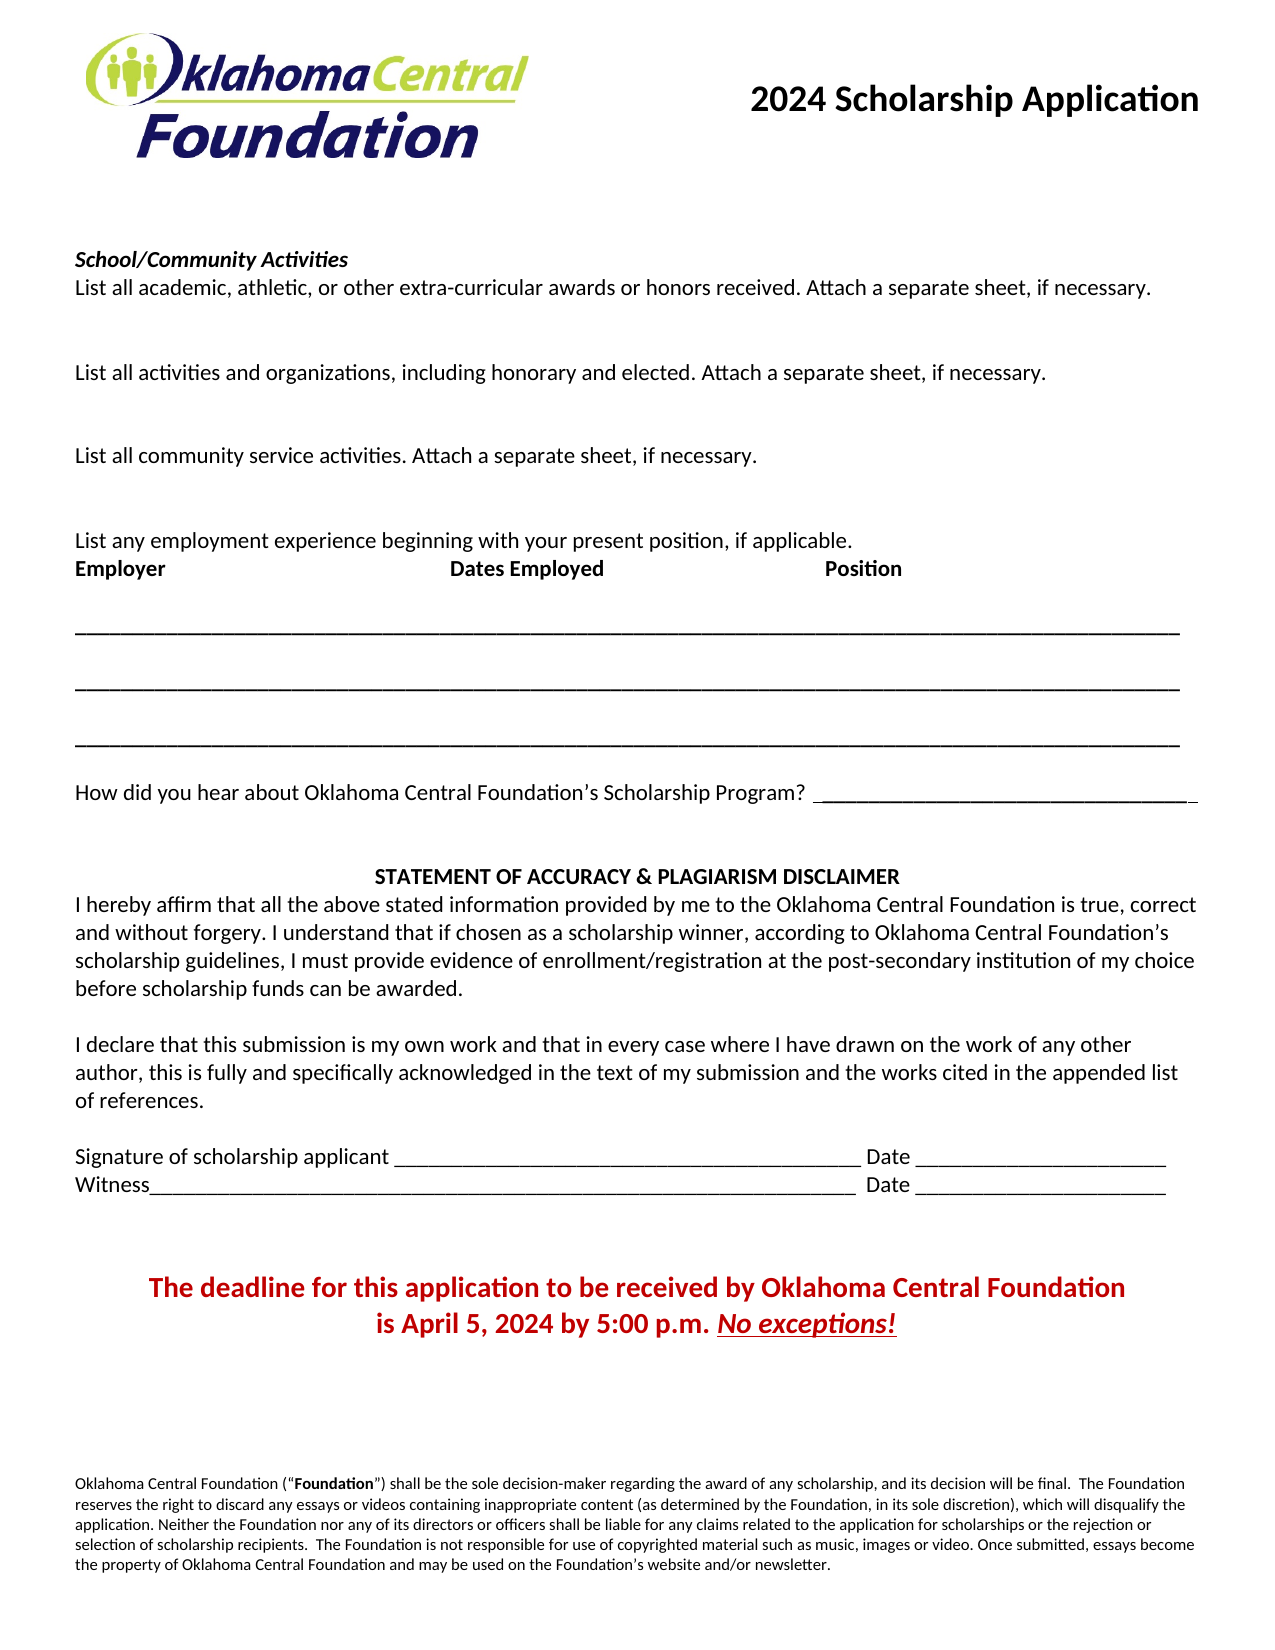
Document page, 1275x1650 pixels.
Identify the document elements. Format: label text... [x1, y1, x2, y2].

picture [86, 33, 529, 158]
text Witness______________________________________________________________ Date ______________________ [75, 1170, 1200, 1198]
text Signature of scholarship applicant _________________________________________ Date ______________________ [75, 1142, 1200, 1170]
text List all activities and organizations, including honorary and elected. Attach a separate sheet, if necessary. [75, 358, 1200, 386]
text How did you hear about Oklahoma Central Foundation’s Scholarship Program? ________________________________ [75, 778, 1200, 806]
text _________________________________________________________________________________________________ [75, 666, 1200, 694]
text I declare that this submission is my own work and that in every case where I have drawn on the work of any other author, this is fully and specifically acknowledged in the text of my submission and the works cited in the appended list of references. [75, 1030, 1200, 1114]
text _________________________________________________________________________________________________ [75, 722, 1200, 750]
text _________________________________________________________________________________________________ [75, 610, 1200, 638]
text List all community service activities. Attach a separate sheet, if necessary. [75, 442, 1200, 470]
subtitle STATEMENT OF ACCURACY & PLAGIARISM DISCLAIMER [75, 862, 1200, 890]
text I hereby affirm that all the above stated information provided by me to the Oklahoma Central Foundation is true, correct and without forgery. I understand that if chosen as a scholarship winner, according to Oklahoma Central Foundation’s scholarship guidelines, I must provide evidence of enrollment/registration at the post-secondary institution of my choice before scholarship funds can be awarded. [75, 890, 1200, 1002]
text List any employment experience beginning with your present position, if applicable. [75, 526, 1200, 554]
text The deadline for this application to be received by Oklahoma Central Foundation [75, 1269, 1200, 1305]
text is April 5, 2024 by 5:00 p.m. No exceptions! [75, 1305, 1200, 1341]
text List all academic, athletic, or other extra-curricular awards or honors received. Attach a separate sheet, if necessary. [75, 273, 1200, 302]
text Employer Dates Employed Position [75, 554, 1200, 582]
text School/Community Activities [75, 246, 1200, 273]
